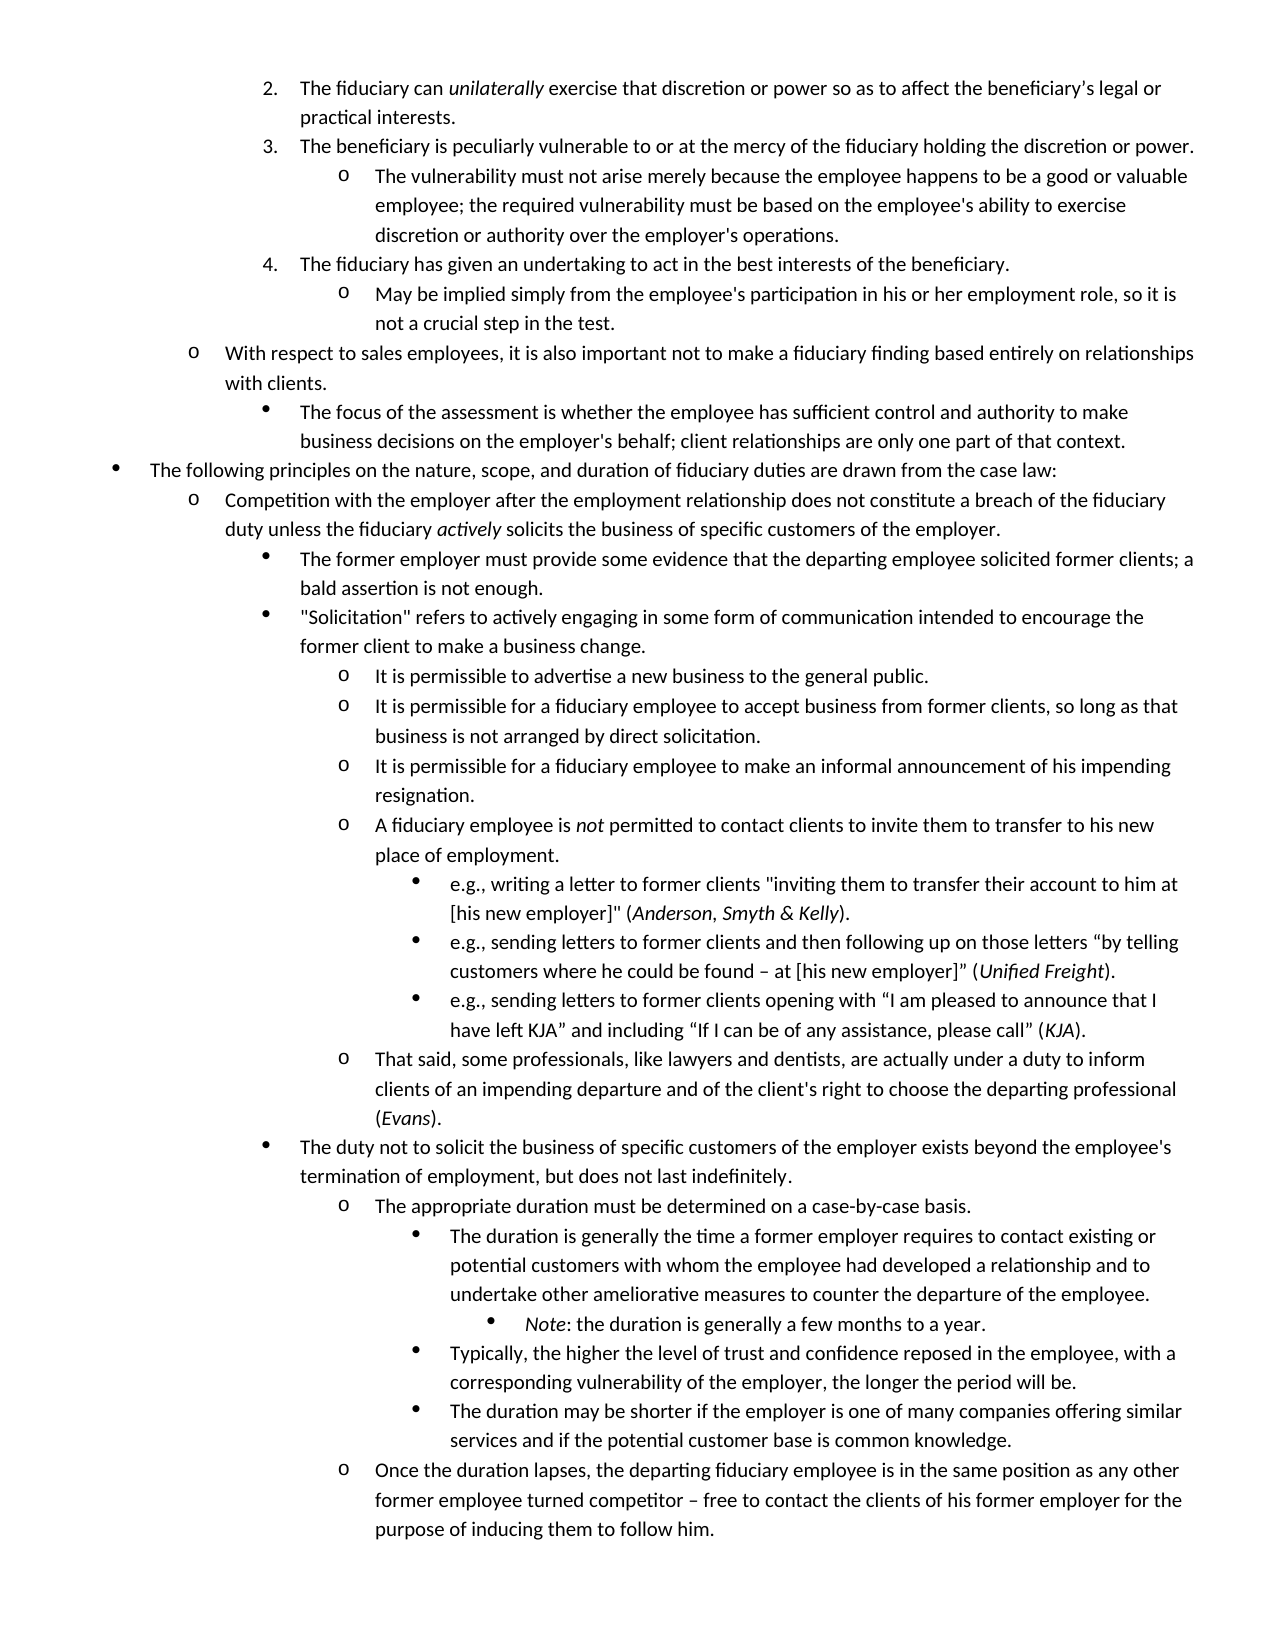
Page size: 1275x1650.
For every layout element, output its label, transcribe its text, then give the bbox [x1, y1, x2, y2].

list The appropriate duration must be determined on a case-by-case basis. [337, 1193, 1200, 1219]
list With respect to sales employees, it is also important not to make a fiduciary finding based entirely on relationships with clients. [187, 339, 1200, 395]
list The focus of the assessment is whether the employee has sufficient control and authority to make business decisions on the employer's behalf; client relationships are only one part of that context. [262, 399, 1200, 453]
list That said, some professionals, like lawyers and dentists, are actually under a duty to inform clients of an impending departure and of the client's right to choose the departing professional (Evans). [337, 1046, 1200, 1131]
list The duration is generally the time a former employer requires to contact existing or potential customers with whom the employee had developed a relationship and to undertake other ameliorative measures to counter the departure of the employee. [412, 1223, 1200, 1307]
list It is permissible for a fiduciary employee to accept business from former clients, so long as that business is not arranged by direct solicitation. [337, 693, 1200, 748]
list e.g., sending letters to former clients opening with “I am pleased to announce that I have left KJA” and including “If I can be of any assistance, please call” (KJA). [412, 988, 1200, 1042]
list A fiduciary employee is not permitted to contact clients to invite them to transfer to his new place of employment. [337, 812, 1200, 867]
list The beneficiary is peculiarly vulnerable to or at the mercy of the fiduciary holding the discretion or power. [262, 133, 1200, 159]
list Once the duration lapses, the departing fiduciary employee is in the same position as any other former employee turned competitor – free to contact the clients of his former employer for the purpose of inducing them to follow him. [337, 1457, 1200, 1541]
list The former employer must provide some evidence that the departing employee solicited former clients; a bald assertion is not enough. [262, 546, 1200, 600]
list e.g., sending letters to former clients and then following up on those letters “by telling customers where he could be found – at [his new employer]” (Unified Freight). [412, 929, 1200, 984]
list e.g., writing a letter to former clients "inviting them to transfer their account to him at [his new employer]" (Anderson, Smyth & Kelly). [412, 871, 1200, 926]
list It is permissible for a fiduciary employee to make an informal announcement of his impending resignation. [337, 752, 1200, 808]
list The duration may be shorter if the employer is one of many companies offering similar services and if the potential customer base is common knowledge. [412, 1398, 1200, 1453]
list The following principles on the nature, scope, and duration of fiduciary duties are drawn from the case law: [112, 457, 1200, 483]
list The duty not to solicit the business of specific customers of the employer exists beyond the employee's termination of employment, but does not last indefinitely. [262, 1134, 1200, 1189]
list The fiduciary can unilaterally exercise that discretion or power so as to affect the beneficiary’s legal or practical interests. [262, 75, 1200, 129]
list The fiduciary has given an undertaking to act in the best interests of the beneficiary. [262, 251, 1200, 276]
list Competition with the employer after the employment relationship does not constitute a breach of the fiduciary duty unless the fiduciary actively solicits the business of specific customers of the employer. [187, 486, 1200, 542]
list "Solicitation" refers to actively engaging in some form of communication intended to encourage the former client to make a business change. [262, 604, 1200, 659]
list Note: the duration is generally a few months to a year. [487, 1311, 1200, 1336]
list It is permissible to advertise a new business to the general public. [337, 662, 1200, 689]
list Typically, the higher the level of trust and confidence reposed in the employee, with a corresponding vulnerability of the employer, the longer the period will be. [412, 1340, 1200, 1394]
list May be implied simply from the employee's participation in his or her employment role, so it is not a crucial step in the test. [337, 280, 1200, 336]
list The vulnerability must not arise merely because the employee happens to be a good or valuable employee; the required vulnerability must be based on the employee's ability to exercise discretion or authority over the employer's operations. [337, 162, 1200, 247]
